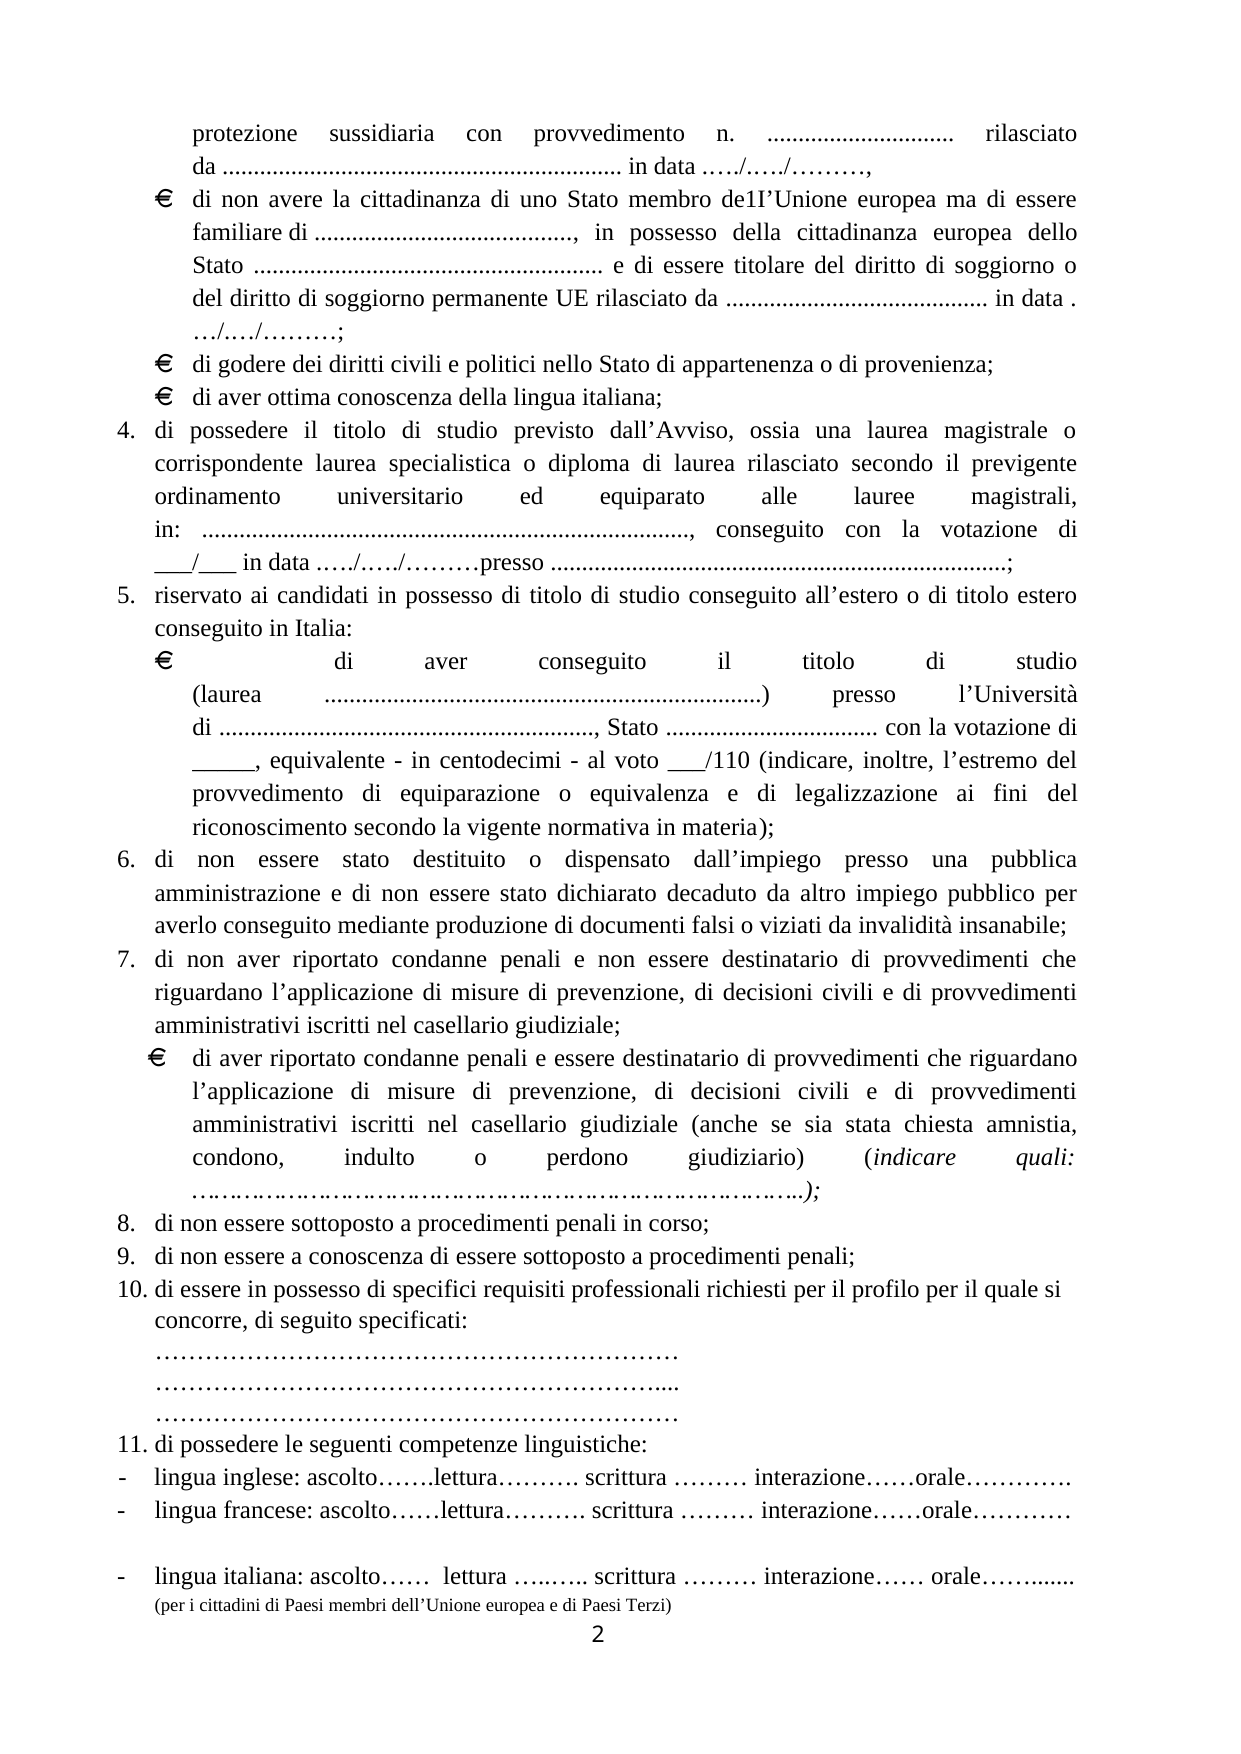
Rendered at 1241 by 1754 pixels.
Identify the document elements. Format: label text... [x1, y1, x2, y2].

list riservato ai candidati in possesso di titolo di studio conseguito all’estero o di titolo estero conseguito in Italia: [117, 580, 1078, 642]
list di essere in possesso di specifici requisiti professionali richiesti per il profilo per il quale si concorre, di seguito specificati: [117, 1274, 1078, 1334]
list lingua inglese: ascolto…….lettura………. scrittura ……… interazione……orale…………. [118, 1462, 1078, 1491]
list di possedere il titolo di studio previsto dall’Avviso, ossia una laurea magistrale o corrispondente laurea specialistica o diploma di laurea rilasciato secondo il previgente ordinamento universitario ed equiparato alle lauree magistrali, in: .............................................................................., conseguito con la votazione di ___/___ in data .…./.…./………presso .........................................................................; [117, 415, 1078, 576]
list ……………………………………………………… [154, 1398, 1078, 1427]
list di non aver riportato condanne penali e non essere destinatario di provvedimenti che riguardano l’applicazione di misure di prevenzione, di decisioni civili e di provvedimenti amministrativi iscritti nel casellario giudiziale; [117, 944, 1078, 1038]
list lingua italiana: ascolto…… lettura …..….. scrittura ……… interazione…… orale……....... [117, 1561, 1078, 1590]
list di non essere a conoscenza di essere sottoposto a procedimenti penali; [117, 1241, 1078, 1269]
list di non essere stato destituito o dispensato dall’impiego presso una pubblica amministrazione e di non essere stato dichiarato decaduto da altro impiego pubblico per averlo conseguito mediante produzione di documenti falsi o viziati da invalidità insanabile; [117, 844, 1078, 939]
list di godere dei diritti civili e politici nello Stato di appartenenza o di provenienza; [154, 349, 1078, 378]
list …………………………………………………….... [154, 1367, 1078, 1396]
list ……………………………………………………… [154, 1336, 1078, 1365]
list di non essere sottoposto a procedimenti penali in corso; [117, 1208, 1078, 1237]
list di non avere la cittadinanza di uno Stato membro de1I’Unione europea ma di essere familiare di , in possesso della cittadinanza europea dello Stato ........................................................ e di essere titolare del diritto di soggiorno o del diritto di soggiorno permanente UE rilasciato da .......................................... in data .…/.…/………; [154, 184, 1078, 345]
list (per i cittadini di Paesi membri dell’Unione europea e di Paesi Terzi) [154, 1594, 1078, 1616]
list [154, 118, 1078, 180]
list di aver conseguito il titolo di studio (laurea ......................................................................) presso l’Università di ............................................................, Stato .................................. con la votazione di _____, equivalente - in centodecimi - al voto ___/110 (indicare, inoltre, l’estremo del provvedimento di equiparazione o equivalenza e di legalizzazione ai fini del riconoscimento secondo la vigente normativa in materia); [154, 646, 1078, 840]
list di aver riportato condanne penali e essere destinatario di provvedimenti che riguardano l’applicazione di misure di prevenzione, di decisioni civili e di provvedimenti amministrativi iscritti nel casellario giudiziale (anche se sia stata chiesta amnistia, condono, indulto o perdono giudiziario) (indicare quali: ………………………………………………………………………..); [148, 1043, 1078, 1203]
list lingua francese: ascolto……lettura………. scrittura ……… interazione……orale………… [117, 1495, 1078, 1524]
list di possedere le seguenti competenze linguistiche: [117, 1429, 1078, 1458]
list di aver ottima conoscenza della lingua italiana; [154, 382, 1078, 411]
